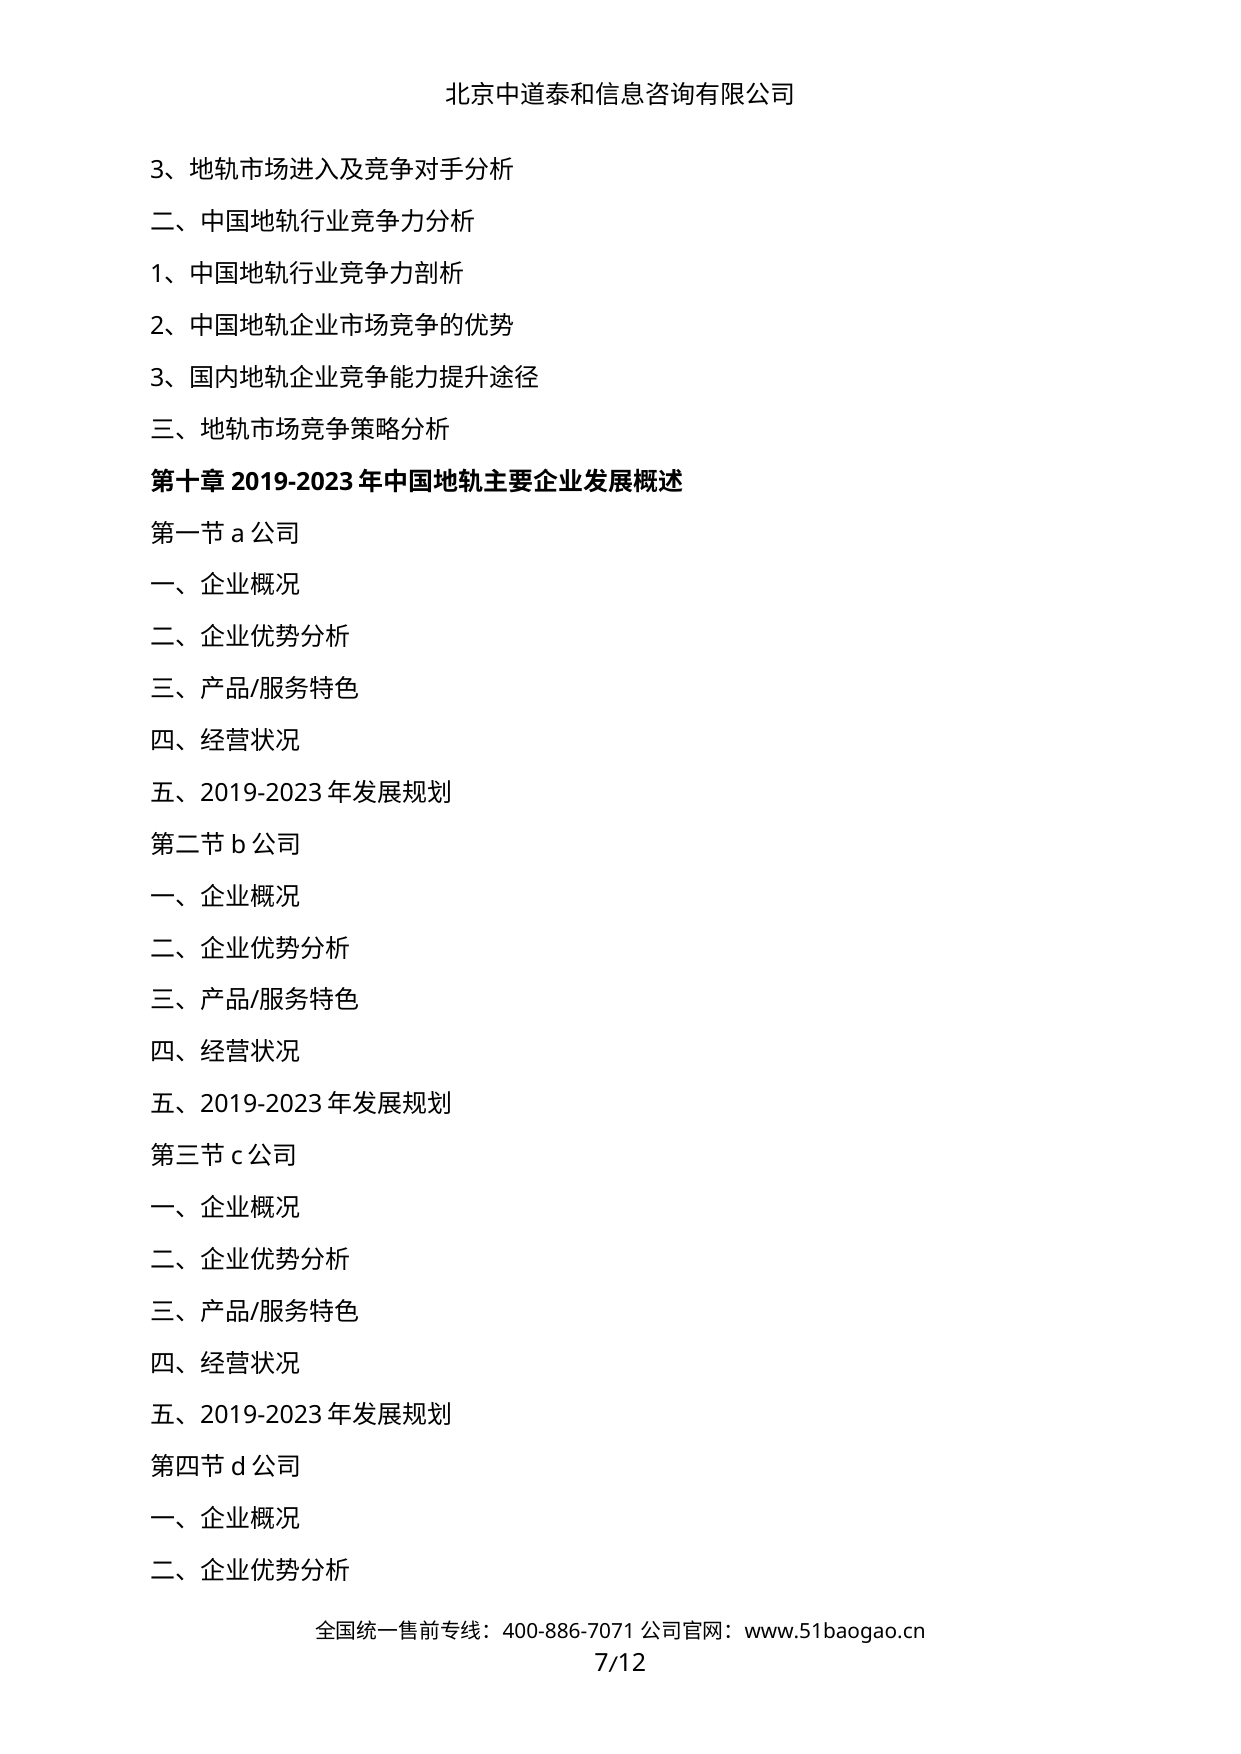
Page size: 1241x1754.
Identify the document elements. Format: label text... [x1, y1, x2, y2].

text 2、中国地轨企业市场竞争的优势 [150, 306, 1090, 342]
text 四、经营状况 [150, 1032, 1090, 1068]
text 一、企业概况 [150, 565, 1090, 601]
text 三、产品/服务特色 [150, 980, 1090, 1016]
text 一、企业概况 [150, 1499, 1090, 1535]
text 三、地轨市场竞争策略分析 [150, 409, 1090, 446]
text 3、国内地轨企业竞争能力提升途径 [150, 357, 1090, 394]
text 3、地轨市场进入及竞争对手分析 [150, 150, 1090, 186]
text 第十章 2019-2023年中国地轨主要企业发展概述 [150, 461, 1090, 497]
text 第一节 a公司 [150, 513, 1090, 549]
text 五、2019-2023年发展规划 [150, 1084, 1090, 1120]
text 四、经营状况 [150, 721, 1090, 757]
text 二、中国地轨行业竞争力分析 [150, 202, 1090, 238]
text 二、企业优势分析 [150, 1551, 1090, 1587]
text 二、企业优势分析 [150, 1239, 1090, 1276]
text 1、中国地轨行业竞争力剖析 [150, 254, 1090, 290]
text 第二节 b公司 [150, 824, 1090, 861]
text 四、经营状况 [150, 1343, 1090, 1379]
text 三、产品/服务特色 [150, 1291, 1090, 1327]
text 第四节 d公司 [150, 1447, 1090, 1483]
text 二、企业优势分析 [150, 617, 1090, 653]
text 二、企业优势分析 [150, 928, 1090, 964]
text 三、产品/服务特色 [150, 669, 1090, 705]
text 五、2019-2023年发展规划 [150, 1395, 1090, 1431]
text 一、企业概况 [150, 1187, 1090, 1224]
text 第三节 c公司 [150, 1136, 1090, 1172]
text 一、企业概况 [150, 876, 1090, 912]
text 五、2019-2023年发展规划 [150, 772, 1090, 809]
